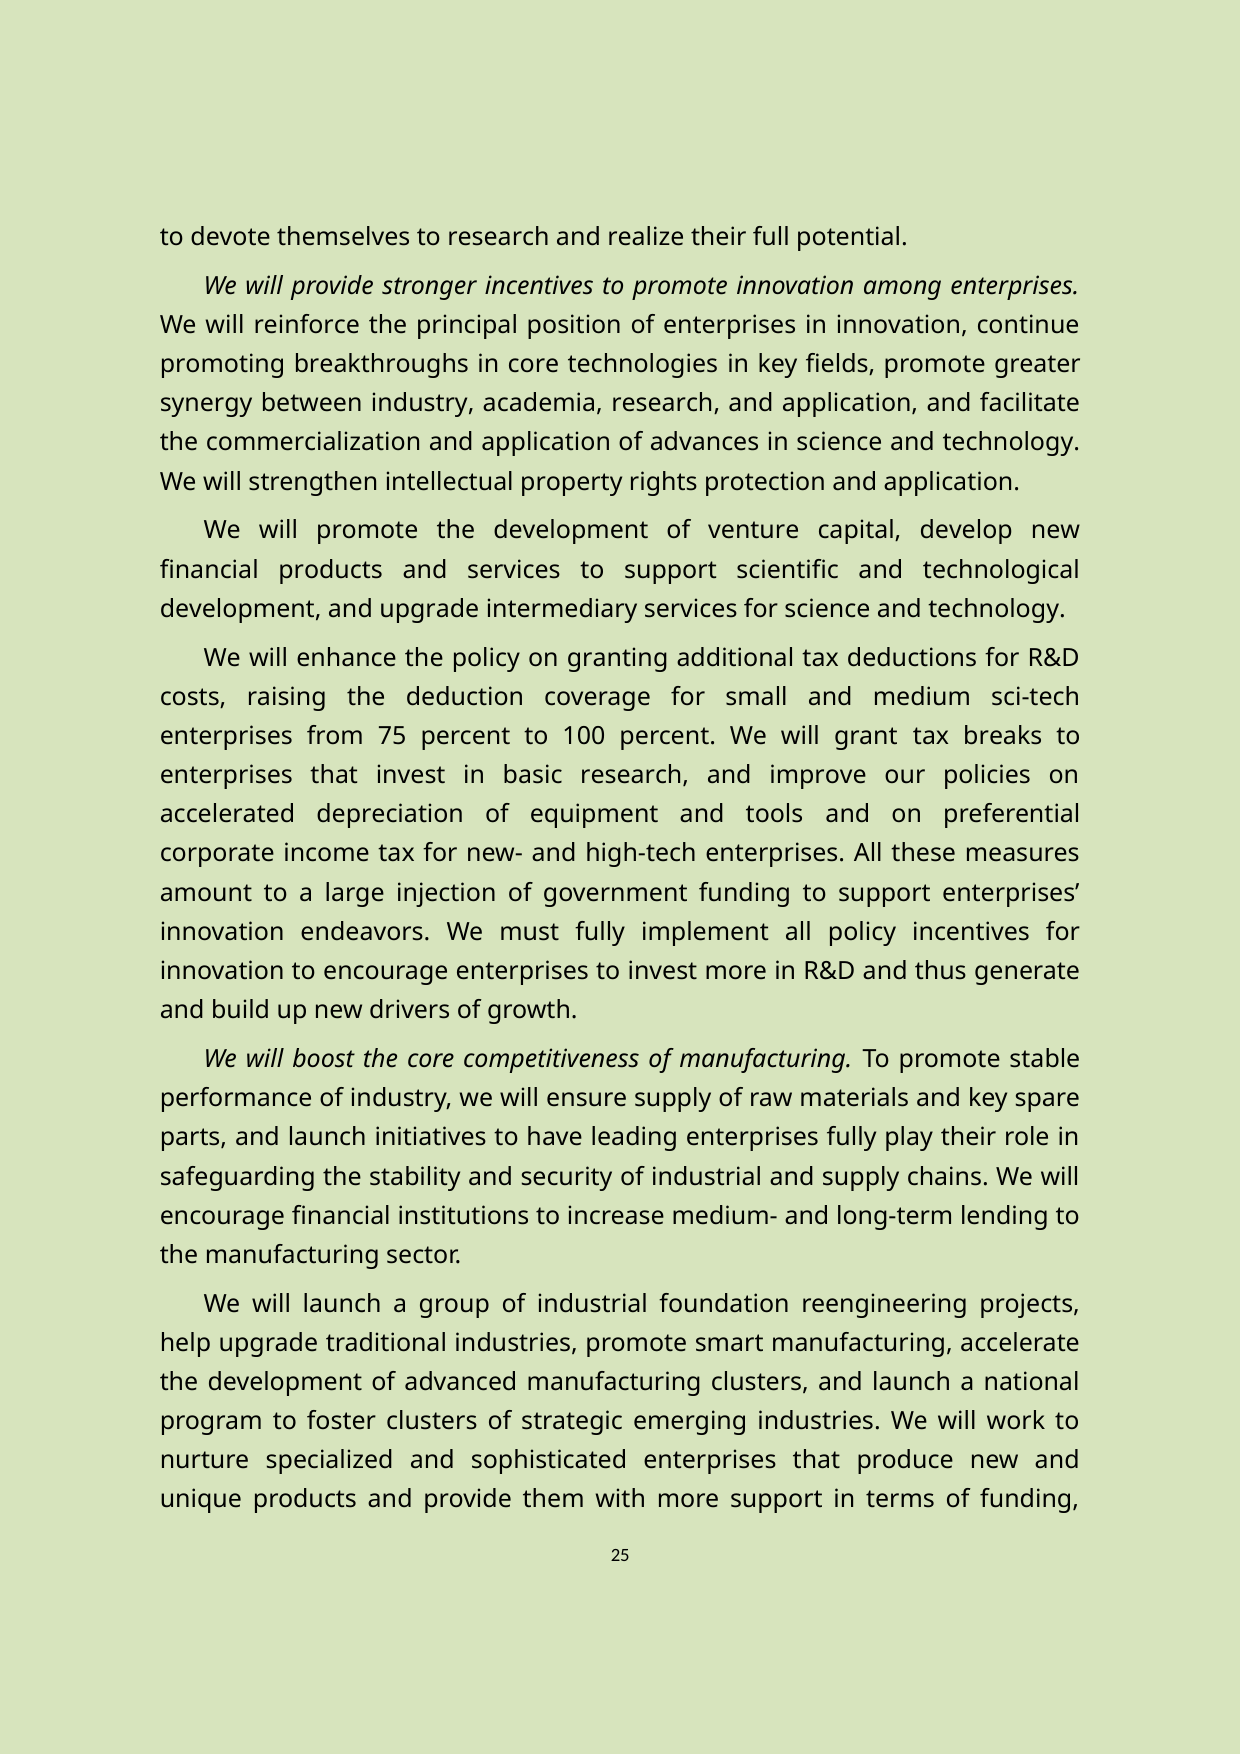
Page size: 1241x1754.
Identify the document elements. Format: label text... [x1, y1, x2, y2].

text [159, 218, 1081, 253]
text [159, 1285, 1081, 1515]
text We will boost the core competitiveness of manufacturing. To promote stable performance of industry, we will ensure supply of raw materials and key spare parts, and launch initiatives to have leading enterprises fully play their role in safeguarding the stability and security of industrial and supply chains. We will encourage financial institutions to increase medium- and long-term lending to the manufacturing sector. [159, 1041, 1081, 1271]
text We will promote the development of venture capital, develop new financial products and services to support scientific and technological development, and upgrade intermediary services for science and technology. [159, 512, 1081, 624]
text We will enhance the policy on granting additional tax deductions for R&D costs, raising the deduction coverage for small and medium sci-tech enterprises from 75 percent to 100 percent. We will grant tax breaks to enterprises that invest in basic research, and improve our policies on accelerated depreciation of equipment and tools and on preferential corporate income tax for new- and high-tech enterprises. All these measures amount to a large injection of government funding to support enterprises’ innovation endeavors. We must fully implement all policy incentives for innovation to encourage enterprises to invest more in R&D and thus generate and build up new drivers of growth. [159, 639, 1081, 1026]
text We will provide stronger incentives to promote innovation among enterprises. We will reinforce the principal position of enterprises in innovation, continue promoting breakthroughs in core technologies in key fields, promote greater synergy between industry, academia, research, and application, and facilitate the commercialization and application of advances in science and technology. We will strengthen intellectual property rights protection and application. [159, 267, 1081, 497]
